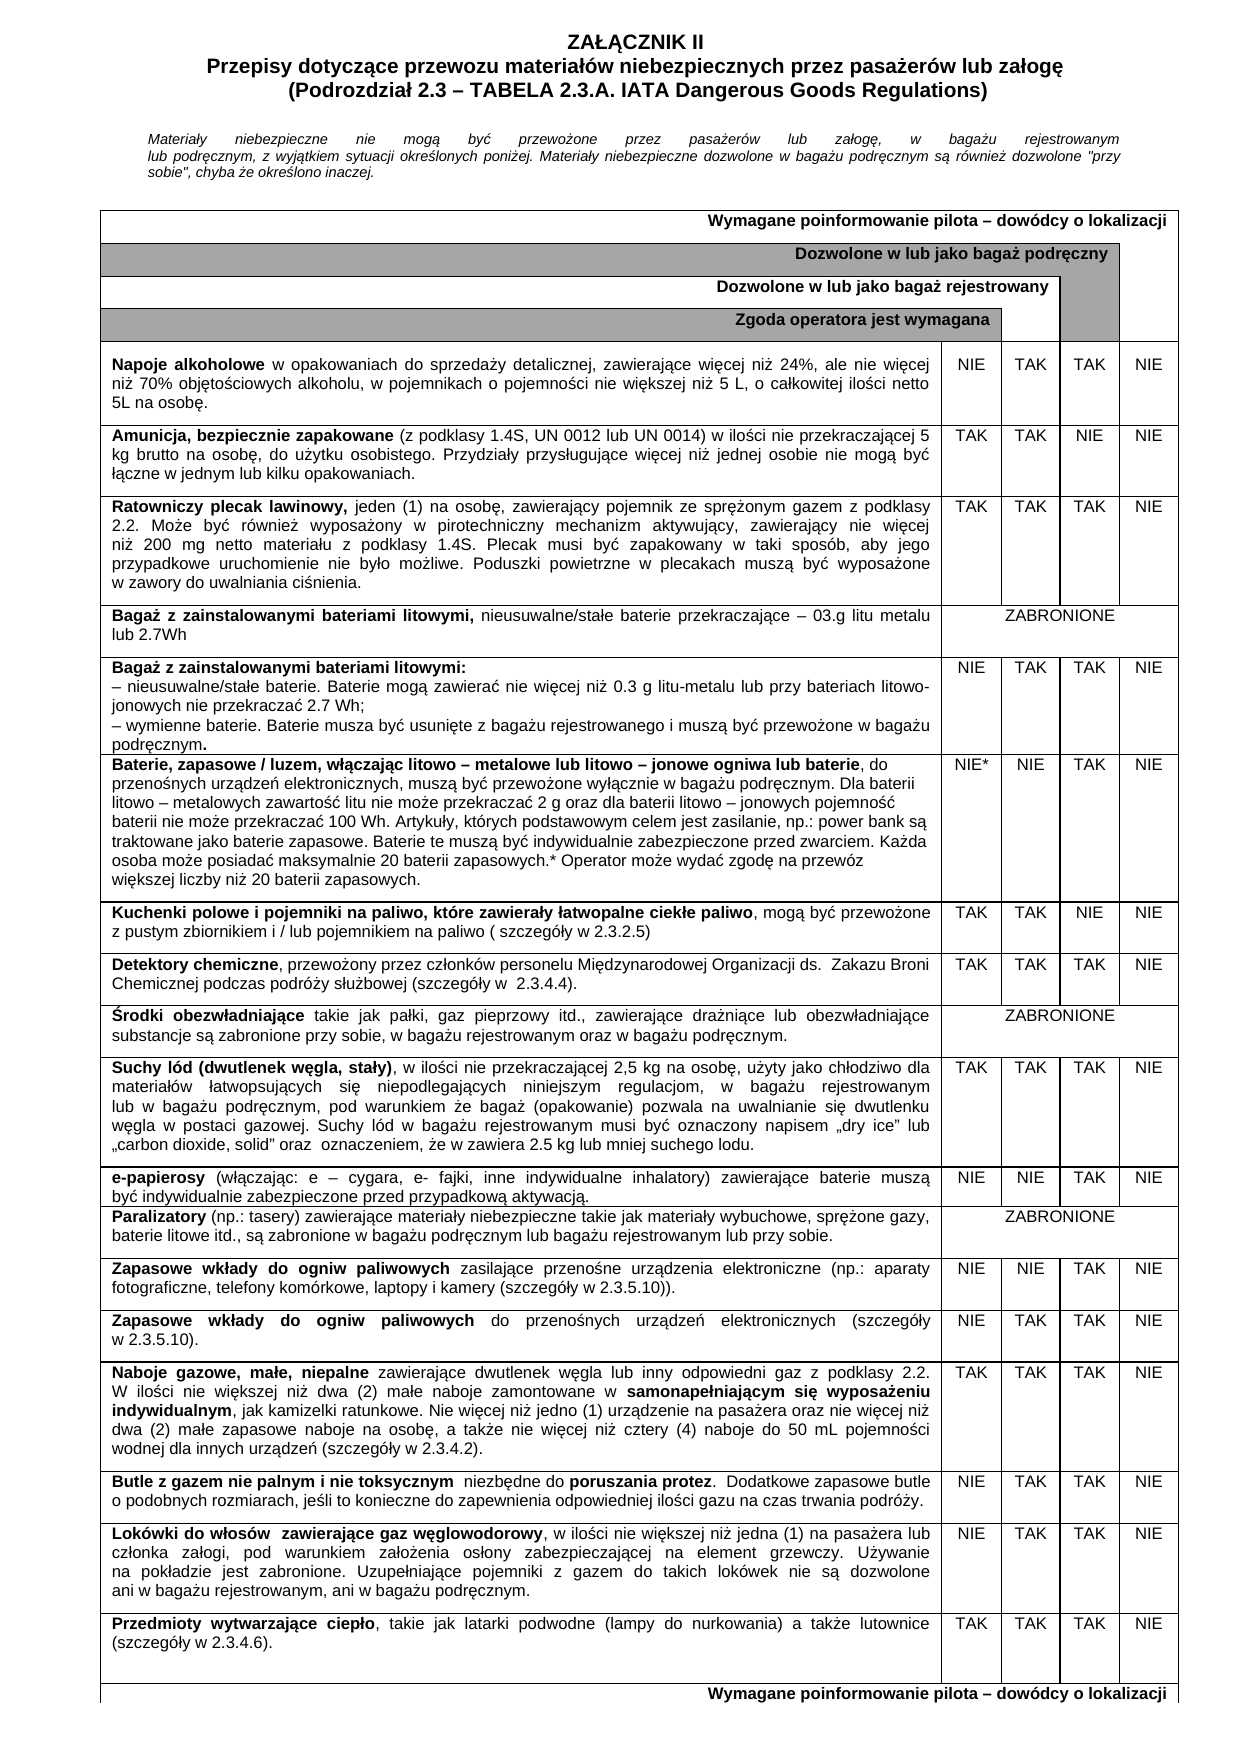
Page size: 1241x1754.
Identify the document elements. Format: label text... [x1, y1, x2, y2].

table_cell NIE [1120, 342, 1178, 424]
table_cell ZABRONIONE [942, 1006, 1178, 1057]
table_cell TAK [1061, 755, 1119, 901]
table_cell NIE [1120, 1259, 1178, 1309]
table_cell TAK [1002, 1058, 1059, 1166]
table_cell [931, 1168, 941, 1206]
text ZAŁĄCZNIK II [148, 29, 1123, 53]
table_cell TAK [942, 903, 1001, 953]
table_cell NIE [1120, 1524, 1178, 1613]
table_cell NIE* [942, 755, 1001, 901]
table_cell Zapasowe wkłady do ogniw paliwowych do przenośnych urządzeń elektronicznych (szczegóły w 2.3.5.10). [101, 1311, 941, 1361]
table_cell TAK [942, 426, 1001, 496]
text Materiały niebezpieczne nie mogą być przewożone przez pasażerów lub załogę, w bagażu rejestrowanym lub podręcznym, z wyjątkiem sytuacji określonych poniżej. Materiały niebezpieczne dozwolone w bagażu podręcznym są również dozwolone "przy sobie", chyba że określono inaczej. [148, 131, 1123, 181]
table_cell TAK [1061, 1363, 1119, 1471]
table_cell TAK [1002, 1363, 1059, 1471]
table_cell TAK [1061, 342, 1119, 424]
table_cell Paralizatory (np.: tasery) zawierające materiały niebezpieczne takie jak materiały wybuchowe, sprężone gazy, baterie litowe itd., są zabronione w bagażu podręcznym lub bagażu rejestrowanym lub przy sobie. [101, 1207, 941, 1258]
table_cell NIE [942, 1259, 1001, 1309]
table_cell TAK [1002, 1311, 1059, 1361]
table_cell NIE [942, 1472, 1001, 1523]
table_cell NIE [1120, 1058, 1178, 1166]
table_cell NIE [1120, 426, 1178, 496]
table_cell Ratowniczy plecak lawinowy, jeden (1) na osobę, zawierający pojemnik ze sprężonym gazem z podklasy 2.2. Może być również wyposażony w pirotechniczny mechanizm aktywujący, zawierający nie więcej niż 200 mg netto materiału z podklasy 1.4S. Plecak musi być zapakowany w taki sposób, aby jego przypadkowe uruchomienie nie było możliwe. Poduszki powietrzne w plecakach muszą być wyposażone w zawory do uwalniania ciśnienia. [101, 497, 941, 605]
table_cell TAK [1002, 342, 1059, 424]
table_cell TAK [942, 497, 1001, 605]
table_cell NIE [942, 1524, 1001, 1613]
table_cell NIE [1120, 1472, 1178, 1523]
table_cell TAK [1002, 1524, 1059, 1613]
table_cell TAK [1002, 497, 1059, 605]
table_cell Zgoda operatora jest wymagana [101, 309, 1001, 341]
table_cell TAK [1061, 1311, 1119, 1361]
table_cell TAK [942, 1614, 1001, 1683]
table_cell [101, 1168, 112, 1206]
table_cell NIE [942, 342, 1001, 424]
table_cell Przedmioty wytwarzające ciepło, takie jak latarki podwodne (lampy do nurkowania) a także lutownice (szczegóły w 2.3.4.6). [101, 1614, 941, 1683]
table_cell [1002, 308, 1059, 341]
table_cell NIE [1002, 1259, 1059, 1309]
table_cell Detektory chemiczne, przewożony przez członków personelu Międzynarodowej Organizacji ds. Zakazu Broni Chemicznej podczas podróży służbowej (szczegóły w 2.3.4.4). [101, 954, 941, 1005]
table_cell NIE [1120, 1614, 1178, 1683]
table_cell NIE [942, 658, 1001, 754]
table_cell Środki obezwładniające takie jak pałki, gaz pieprzowy itd., zawierające drażniące lub obezwładniające substancje są zabronione przy sobie, w bagażu rejestrowanym oraz w bagażu podręcznym. [101, 1006, 941, 1057]
table_cell NIE [1120, 1311, 1178, 1361]
table_cell TAK [1061, 658, 1119, 754]
table_cell NIE [1120, 755, 1178, 901]
table_cell TAK [1002, 954, 1059, 1005]
table_cell Baterie, zapasowe / luzem, włączając litowo – metalowe lub litowo – jonowe ogniwa lub baterie, do przenośnych urządzeń elektronicznych, muszą być przewożone wyłącznie w bagażu podręcznym. Dla baterii litowo – metalowych zawartość litu nie może przekraczać 2 g oraz dla baterii litowo – jonowych pojemność baterii nie może przekraczać 100 Wh. Artykuły, których podstawowym celem jest zasilanie, np.: power bank są traktowane jako baterie zapasowe. Baterie te muszą być indywidualnie zabezpieczone przed zwarciem. Każda osoba może posiadać maksymalnie 20 baterii zapasowych.* Operator może wydać zgodę na przewóz większej liczby niż 20 baterii zapasowych. [101, 755, 941, 901]
table_cell Bagaż z zainstalowanymi bateriami litowymi: – nieusuwalne/stałe baterie. Baterie mogą zawierać nie więcej niż 0.3 g litu-metalu lub przy bateriach litowo-jonowych nie przekraczać 2.7 Wh; – wymienne baterie. Baterie musza być usunięte z bagażu rejestrowanego i muszą być przewożone w bagażu podręcznym. [101, 658, 941, 754]
table_cell NIE [1002, 755, 1059, 901]
table_cell Amunicja, bezpiecznie zapakowane (z podklasy 1.4S, UN 0012 lub UN 0014) w ilości nie przekraczającej 5 kg brutto na osobę, do użytku osobistego. Przydziały przysługujące więcej niż jednej osobie nie mogą być łączne w jednym lub kilku opakowaniach. [101, 426, 941, 496]
table_cell NIE [1061, 426, 1119, 496]
text Przepisy dotyczące przewozu materiałów niebezpiecznych przez pasażerów lub załogę [148, 53, 1123, 77]
table_cell NIE [942, 1168, 1001, 1206]
table_cell TAK [1061, 1614, 1119, 1683]
table_cell Dozwolone w lub jako bagaż rejestrowany [101, 277, 1059, 308]
table_cell NIE [1120, 658, 1178, 754]
text (Podrozdział 2.3 – TABELA 2.3.A. IATA Dangerous Goods Regulations) [148, 77, 1123, 101]
table_cell Zapasowe wkłady do ogniw paliwowych zasilające przenośne urządzenia elektroniczne (np.: aparaty fotograficzne, telefony komórkowe, laptopy i kamery (szczegóły w 2.3.5.10)). [101, 1259, 941, 1309]
table_cell Lokówki do włosów zawierające gaz węglowodorowy, w ilości nie większej niż jedna (1) na pasażera lub członka załogi, pod warunkiem założenia osłony zabezpieczającej na element grzewczy. Używanie na pokładzie jest zabronione. Uzupełniające pojemniki z gazem do takich lokówek nie są dozwolone ani w bagażu rejestrowanym, ani w bagażu podręcznym. [101, 1524, 941, 1613]
table_cell TAK [1002, 1614, 1059, 1683]
table_cell TAK [1061, 1259, 1119, 1309]
table_cell TAK [1002, 426, 1059, 496]
table_cell NIE [1120, 1168, 1178, 1206]
table_cell TAK [1061, 1472, 1119, 1523]
table_cell TAK [1061, 954, 1119, 1005]
table_cell Dozwolone w lub jako bagaż podręczny [101, 244, 1119, 276]
table_header Wymagane poinformowanie pilota – dowódcy o lokalizacji [101, 211, 1178, 243]
table_cell [1120, 243, 1178, 341]
table_cell NIE [1061, 903, 1119, 953]
table_cell Naboje gazowe, małe, niepalne zawierające dwutlenek węgla lub inny odpowiedni gaz z podklasy 2.2. W ilości nie większej niż dwa (2) małe naboje zamontowane w samonapełniającym się wyposażeniu indywidualnym, jak kamizelki ratunkowe. Nie więcej niż jedno (1) urządzenie na pasażera oraz nie więcej niż dwa (2) małe zapasowe naboje na osobę, a także nie więcej niż cztery (4) naboje do 50 mL pojemności wodnej dla innych urządzeń (szczegóły w 2.3.4.2). [101, 1363, 941, 1471]
table_cell ZABRONIONE [942, 606, 1178, 657]
table_cell NIE [1120, 903, 1178, 953]
table_cell TAK [1002, 903, 1059, 953]
table_cell NIE [942, 1311, 1001, 1361]
table_cell Suchy lód (dwutlenek węgla, stały), w ilości nie przekraczającej 2,5 kg na osobę, użyty jako chłodziwo dla materiałów łatwopsujących się niepodlegających niniejszym regulacjom, w bagażu rejestrowanym lub w bagażu podręcznym, pod warunkiem że bagaż (opakowanie) pozwala na uwalnianie się dwutlenku węgla w postaci gazowej. Suchy lód w bagażu rejestrowanym musi być oznaczony napisem „dry ice” lub „carbon dioxide, solid” oraz oznaczeniem, że w zawiera 2.5 kg lub mniej suchego lodu. [101, 1058, 941, 1166]
table_cell TAK [1002, 658, 1059, 754]
table_cell TAK [1002, 1472, 1059, 1523]
table_cell [1061, 276, 1119, 341]
table_cell TAK [942, 954, 1001, 1005]
table_cell NIE [1120, 954, 1178, 1005]
table_cell TAK [1061, 497, 1119, 605]
table_cell Butle z gazem nie palnym i nie toksycznym niezbędne do poruszania protez. Dodatkowe zapasowe butle o podobnych rozmiarach, jeśli to konieczne do zapewnienia odpowiedniej ilości gazu na czas trwania podróży. [101, 1472, 941, 1523]
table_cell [101, 1684, 1178, 1703]
table_cell TAK [1061, 1524, 1119, 1613]
table_cell Bagaż z zainstalowanymi bateriami litowymi, nieusuwalne/stałe baterie przekraczające – 03.g litu metalu lub 2.7Wh [101, 606, 941, 657]
table_cell Kuchenki polowe i pojemniki na paliwo, które zawierały łatwopalne ciekłe paliwo, mogą być przewożone z pustym zbiornikiem i / lub pojemnikiem na paliwo ( szczegóły w 2.3.2.5) [101, 903, 941, 953]
table_cell TAK [1061, 1058, 1119, 1166]
table_cell NIE [1120, 1363, 1178, 1471]
table_cell ZABRONIONE [942, 1207, 1178, 1258]
table_cell NIE [1002, 1168, 1059, 1206]
table_cell TAK [1061, 1168, 1119, 1206]
table_cell TAK [942, 1058, 1001, 1166]
table_cell TAK [942, 1363, 1001, 1471]
table_cell Napoje alkoholowe w opakowaniach do sprzedaży detalicznej, zawierające więcej niż 24%, ale nie więcej niż 70% objętościowych alkoholu, w pojemnikach o pojemności nie większej niż 5 L, o całkowitej ilości netto 5L na osobę. [101, 342, 941, 424]
table_cell NIE [1120, 497, 1178, 605]
